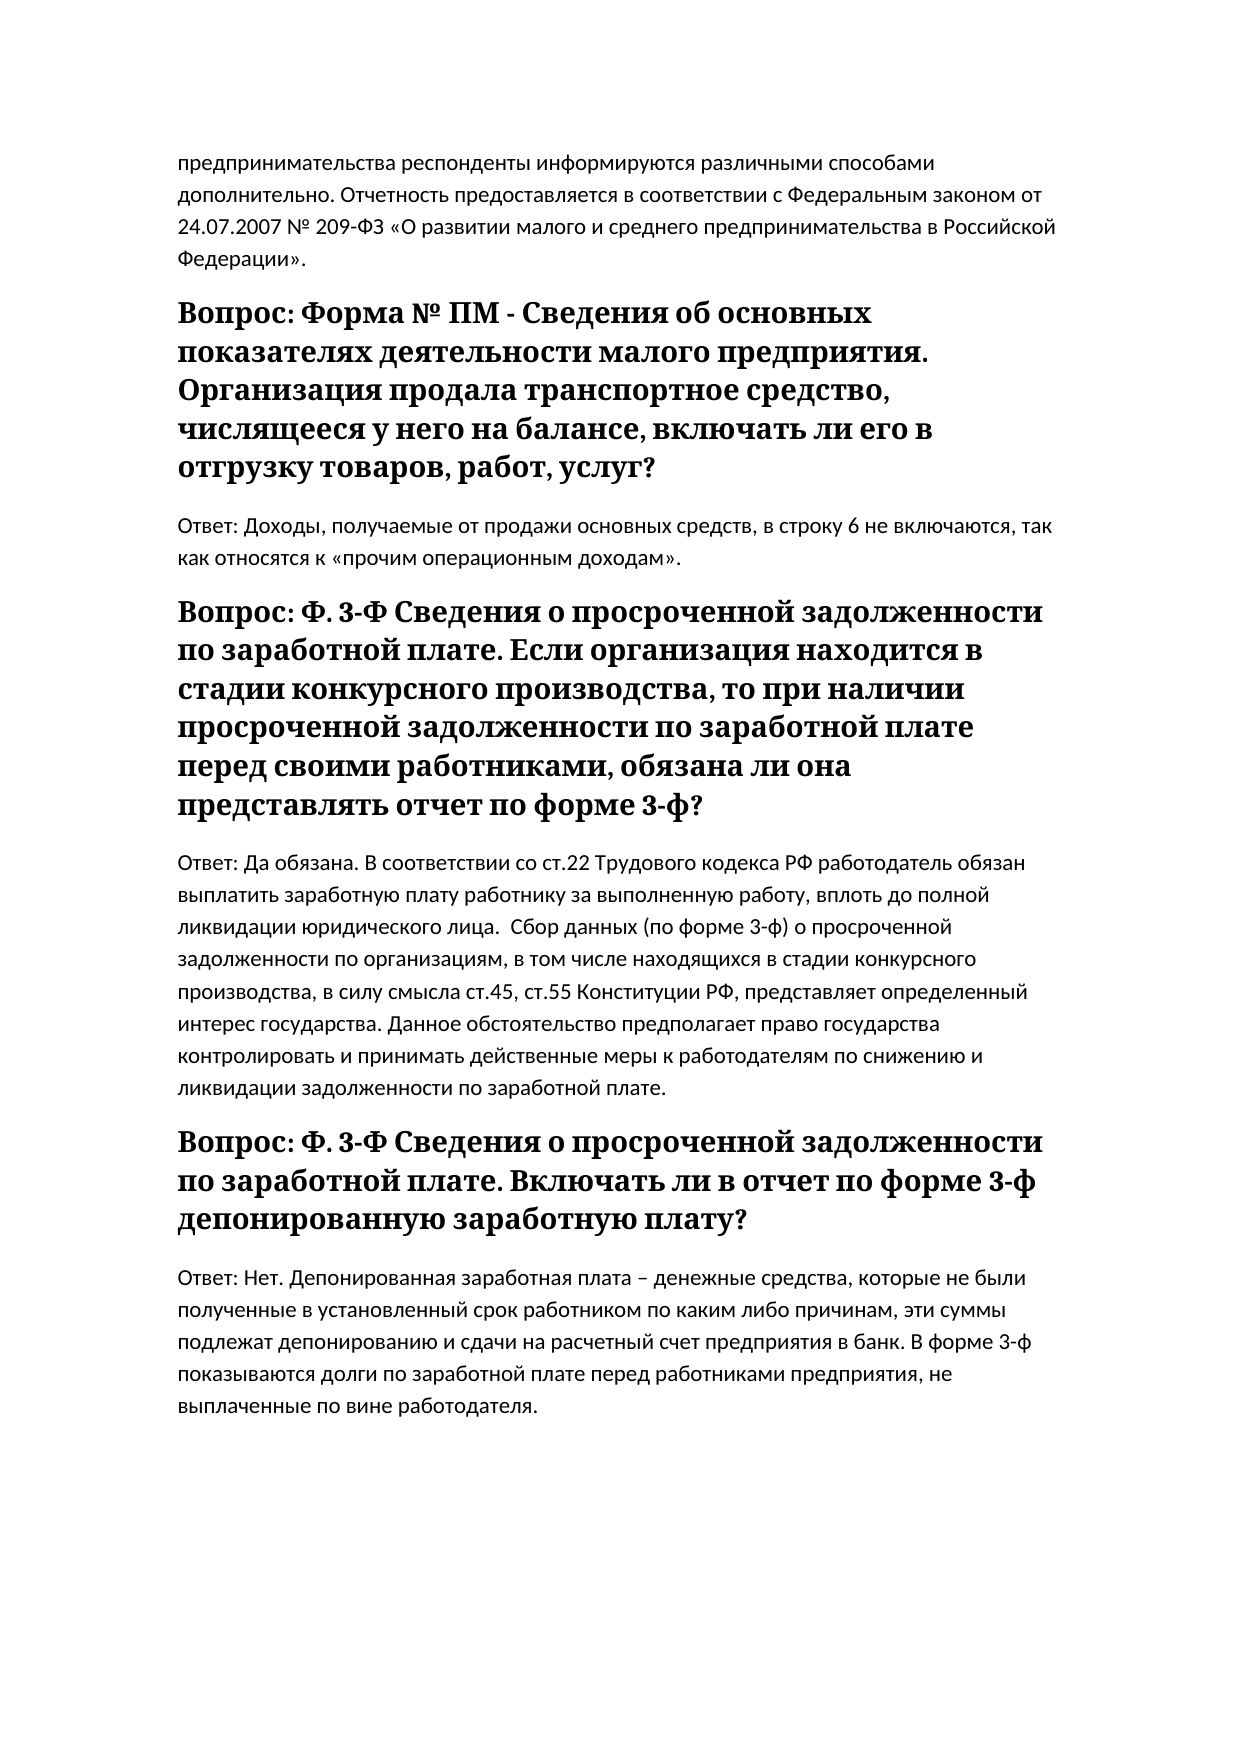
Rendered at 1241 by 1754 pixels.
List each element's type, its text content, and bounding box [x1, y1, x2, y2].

text Ответ: Доходы, получаемые от продажи основных средств, в строку 6 не включаются, так как относятся к «прочим операционным доходам». [177, 511, 1063, 571]
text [177, 148, 1063, 272]
text Ответ: Нет. Депонированная заработная плата – денежные средства, которые не были полученные в установленный срок работником по каким либо причинам, эти суммы подлежат депонированию и сдачи на расчетный счет предприятия в банк. В форме 3-ф показываются долги по заработной плате перед работниками предприятия, не выплаченные по вине работодателя. [177, 1263, 1063, 1419]
text Вопрос: Ф. 3-Ф Сведения о просроченной задолженности по заработной плате. Включать ли в отчет по форме 3-ф депонированную заработную плату? [177, 1126, 1063, 1237]
text Ответ: Да обязана. В соответствии со ст.22 Трудового кодекса РФ работодатель обязан выплатить заработную плату работнику за выполненную работу, вплоть до полной ликвидации юридического лица. Сбор данных (по форме 3-ф) о просроченной задолженности по организациям, в том числе находящихся в стадии конкурсного производства, в силу смысла ст.45, ст.55 Конституции РФ, представляет определенный интерес государства. Данное обстоятельство предполагает право государства контролировать и принимать действенные меры к работодателям по снижению и ликвидации задолженности по заработной плате. [177, 848, 1063, 1101]
text Вопрос: Ф. 3-Ф Сведения о просроченной задолженности по заработной плате. Если организация находится в стадии конкурсного производства, то при наличии просроченной задолженности по заработной плате перед своими работниками, обязана ли она представлять отчет по форме 3-ф? [177, 596, 1063, 822]
text Вопрос: Форма № ПМ - Сведения об основных показателях деятельности малого предприятия. Организация продала транспортное средство, числящееся у него на балансе, включать ли его в отгрузку товаров, работ, услуг? [177, 297, 1063, 485]
